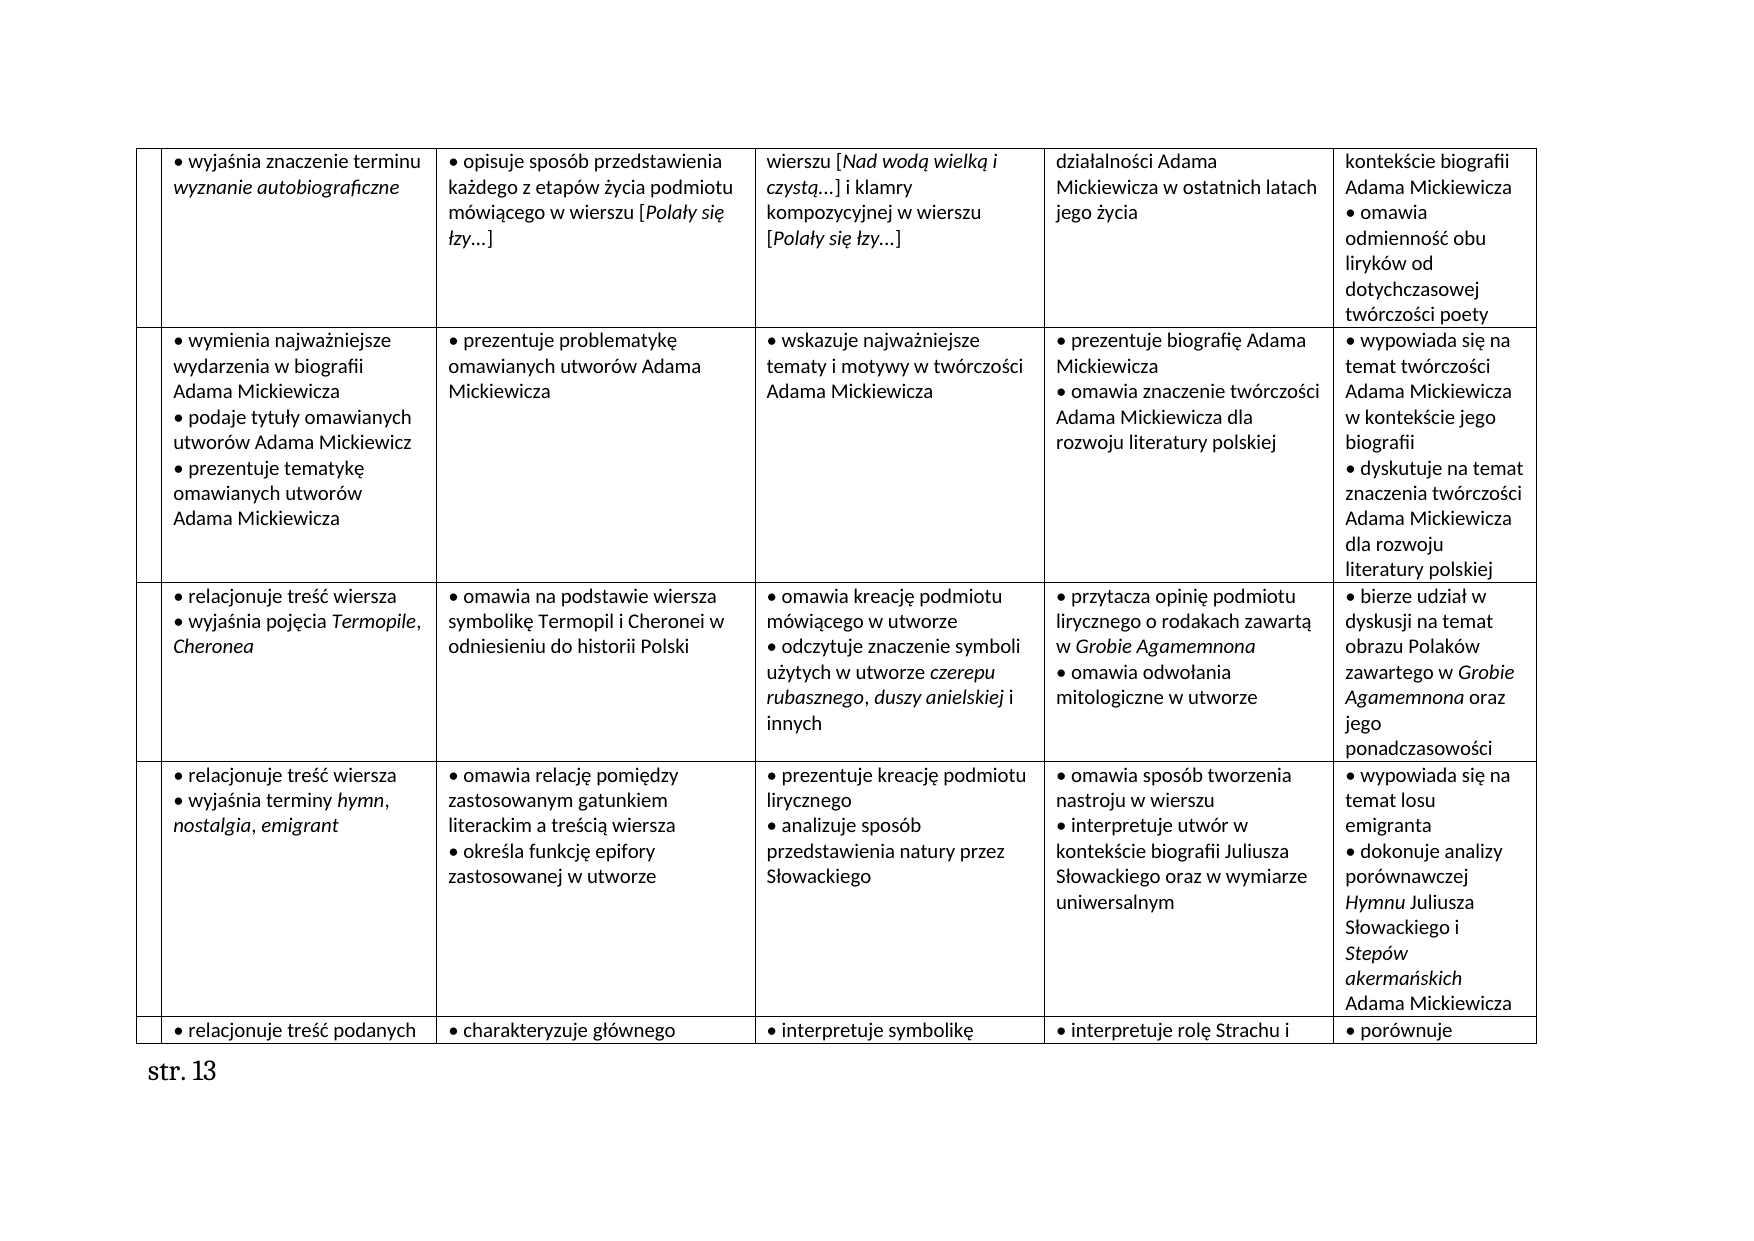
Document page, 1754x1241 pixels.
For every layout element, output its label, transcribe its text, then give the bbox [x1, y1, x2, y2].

table_cell [137, 1017, 161, 1042]
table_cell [1334, 149, 1536, 327]
table_cell • wskazuje najważniejsze tematy i motywy w twórczości Adama Mickiewicza [756, 328, 1044, 582]
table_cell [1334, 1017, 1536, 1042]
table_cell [756, 149, 1044, 327]
table_cell • prezentuje problematykę omawianych utworów Adama Mickiewicza [437, 328, 755, 582]
table_cell • omawia sposób tworzenia nastroju w wierszu • interpretuje utwór w kontekście biografii Juliusza Słowackiego oraz w wymiarze uniwersalnym [1045, 762, 1333, 1016]
table_cell [137, 328, 161, 582]
table_cell [137, 149, 161, 327]
table_cell • przytacza opinię podmiotu lirycznego o rodakach zawartą w Grobie Agamemnona • omawia odwołania mitologiczne w utworze [1045, 583, 1333, 761]
table_cell • wypowiada się na temat twórczości Adama Mickiewicza w kontekście jego biografii • dyskutuje na temat znaczenia twórczości Adama Mickiewicza dla rozwoju literatury polskiej [1334, 328, 1536, 582]
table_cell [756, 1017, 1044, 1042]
table_cell • bierze udział w dyskusji na temat obrazu Polaków zawartego w Grobie Agamemnona oraz jego ponadczasowości [1334, 583, 1536, 761]
table_cell • wymienia najważniejsze wydarzenia w biografii Adama Mickiewicza • podaje tytuły omawianych utworów Adama Mickiewicz • prezentuje tematykę omawianych utworów Adama Mickiewicza [162, 328, 436, 582]
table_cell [162, 149, 436, 327]
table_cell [1045, 1017, 1333, 1042]
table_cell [437, 149, 755, 327]
table_cell [137, 583, 161, 761]
table_cell • prezentuje kreację podmiotu lirycznego • analizuje sposób przedstawienia natury przez Słowackiego [756, 762, 1044, 1016]
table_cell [1045, 149, 1333, 327]
table_cell • wypowiada się na temat losu emigranta • dokonuje analizy porównawczej Hymnu Juliusza Słowackiego i Stepów akermańskich Adama Mickiewicza [1334, 762, 1536, 1016]
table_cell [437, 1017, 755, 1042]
table_cell • relacjonuje treść wiersza • wyjaśnia pojęcia Termopile, Cheronea [162, 583, 436, 761]
table_cell • prezentuje biografię Adama Mickiewicza • omawia znaczenie twórczości Adama Mickiewicza dla rozwoju literatury polskiej [1045, 328, 1333, 582]
table_cell [137, 762, 161, 1016]
table_cell • relacjonuje treść wiersza • wyjaśnia terminy hymn, nostalgia, emigrant [162, 762, 436, 1016]
table_cell • omawia kreację podmiotu mówiącego w utworze • odczytuje znaczenie symboli użytych w utworze czerepu rubasznego, duszy anielskiej i innych [756, 583, 1044, 761]
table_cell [162, 1017, 436, 1042]
table_cell • omawia relację pomiędzy zastosowanym gatunkiem literackim a treścią wiersza • określa funkcję epifory zastosowanej w utworze [437, 762, 755, 1016]
table_cell • omawia na podstawie wiersza symbolikę Termopil i Cheronei w odniesieniu do historii Polski [437, 583, 755, 761]
